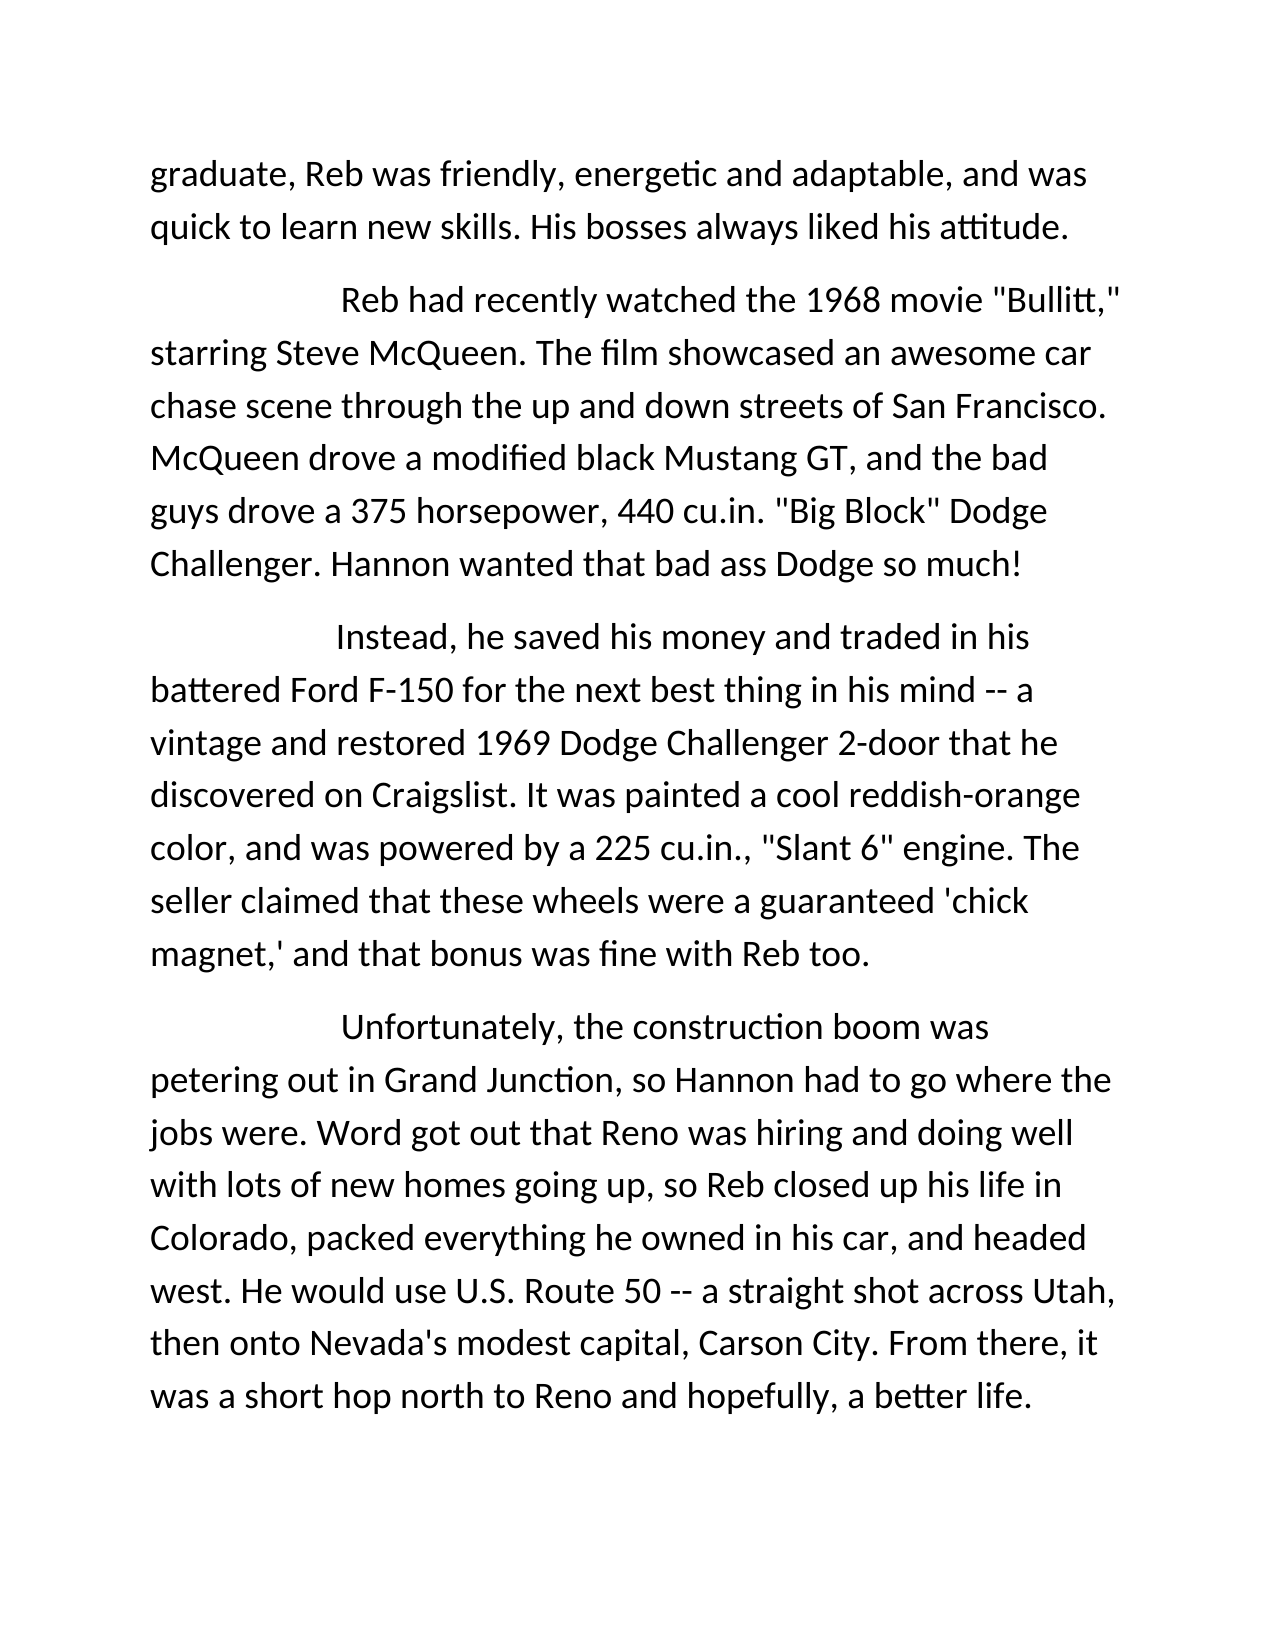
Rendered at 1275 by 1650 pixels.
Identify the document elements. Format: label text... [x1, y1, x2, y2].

text Unfortunately, the construction boom was petering out in Grand Junction, so Hannon had to go where the jobs were. Word got out that Reno was hiring and doing well with lots of new homes going up, so Reb closed up his life in Colorado, packed everything he owned in his car, and headed west. He would use U.S. Route 50 -- a straight shot across Utah, then onto Nevada's modest capital, Carson City. From there, it was a short hop north to Reno and hopefully, a better life. [150, 1003, 1125, 1418]
text Instead, he saved his money and traded in his battered Ford F-150 for the next best thing in his mind -- a vintage and restored 1969 Dodge Challenger 2-door that he discovered on Craigslist. It was painted a cool reddish-orange color, and was powered by a 225 cu.in., "Slant 6" engine. The seller claimed that these wheels were a guaranteed 'chick magnet,' and that bonus was fine with Reb too. [150, 613, 1125, 975]
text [150, 150, 1125, 248]
text Reb had recently watched the 1968 movie "Bullitt," starring Steve McQueen. The film showcased an awesome car chase scene through the up and down streets of San Francisco. McQueen drove a modified black Mustang GT, and the bad guys drove a 375 horsepower, 440 cu.in. "Big Block" Dodge Challenger. Hannon wanted that bad ass Dodge so much! [150, 276, 1125, 586]
